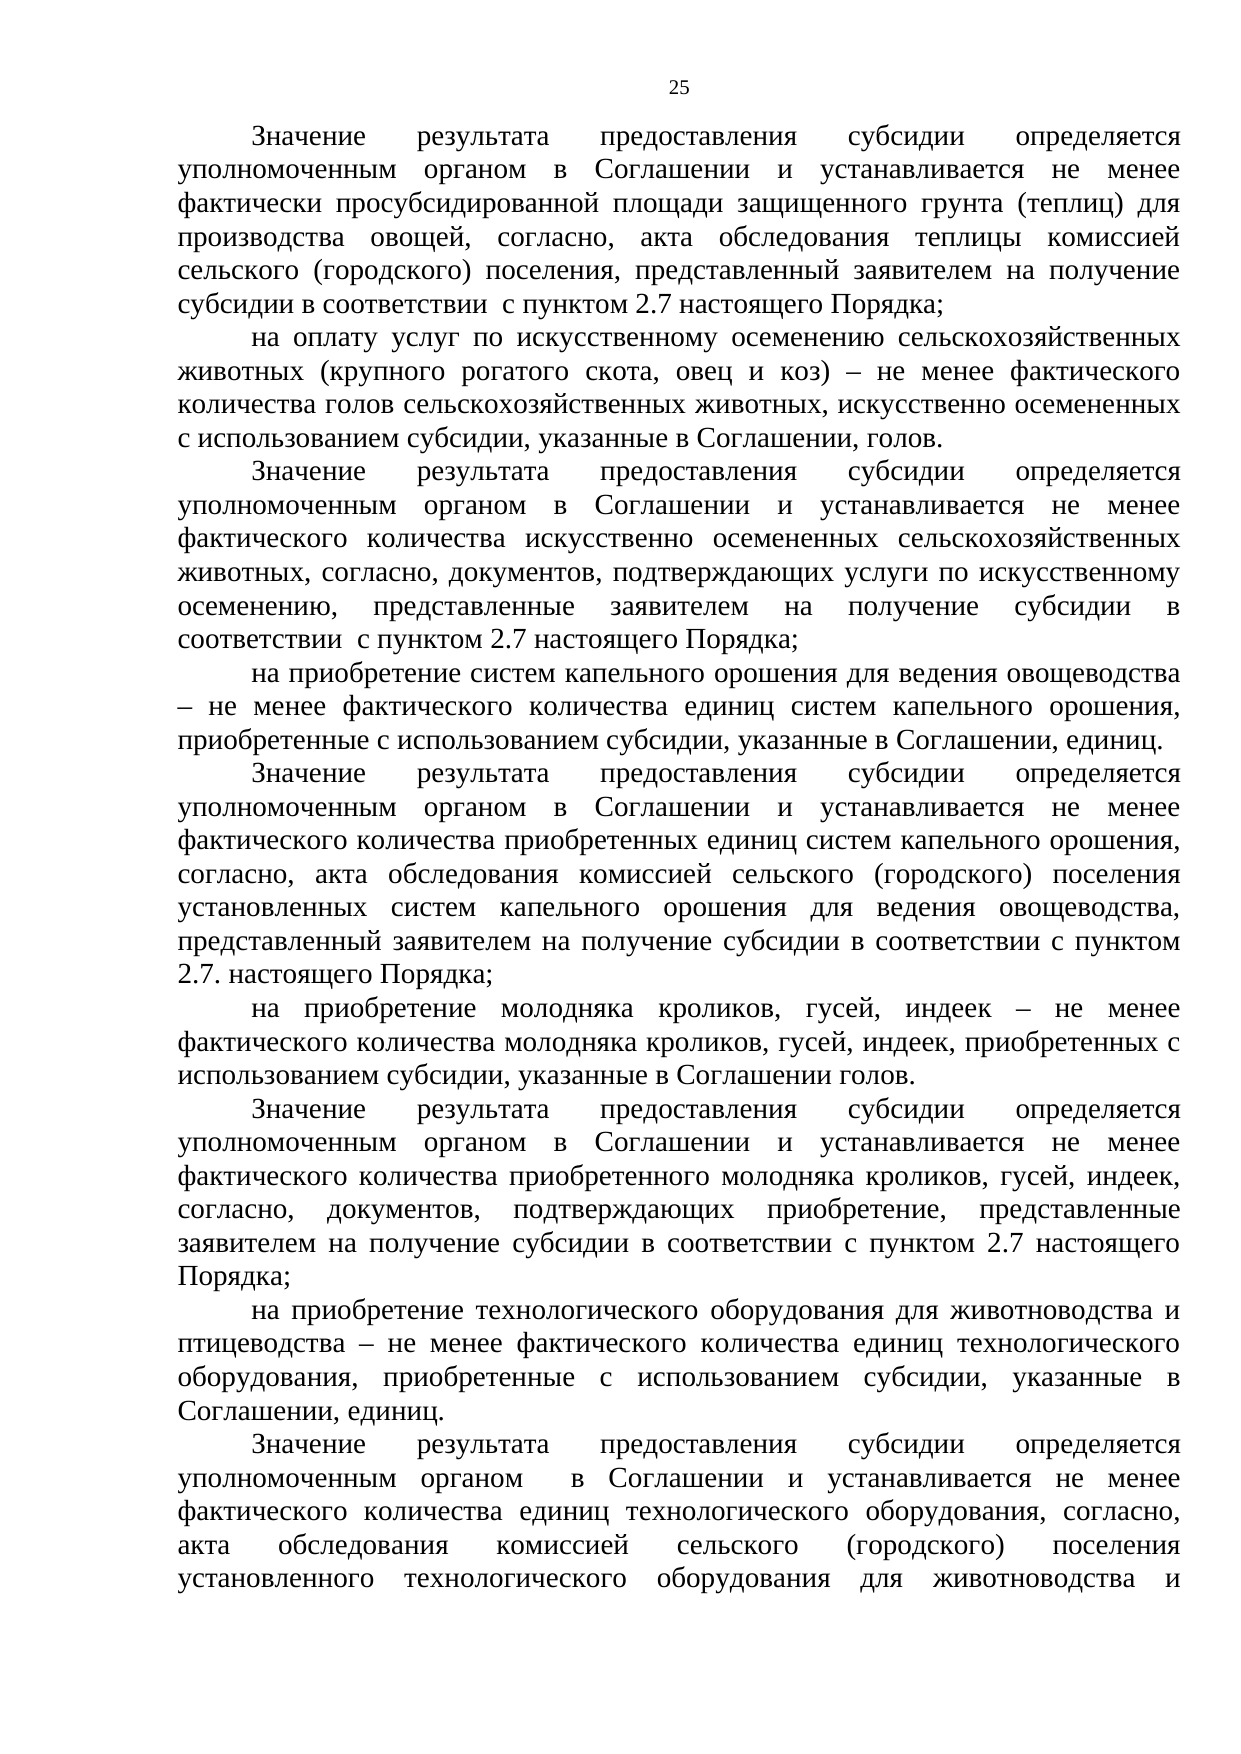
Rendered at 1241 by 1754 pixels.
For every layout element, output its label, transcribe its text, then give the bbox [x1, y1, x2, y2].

text на приобретение молодняка кроликов, гусей, индеек – не менее фактического количества молодняка кроликов, гусей, индеек, приобретенных с использованием субсидии, указанные в Соглашении голов. [177, 990, 1181, 1091]
text Значение результата предоставления субсидии определяется уполномоченным органом в Соглашении и устанавливается не менее фактически просубсидированной площади защищенного грунта (теплиц) для производства овощей, согласно, акта обследования теплицы комиссией сельского (городского) поселения, представленный заявителем на получение субсидии в соответствии с пунктом 2.7 настоящего Порядка; [177, 118, 1181, 319]
text Значение результата предоставления субсидии определяется уполномоченным органом в Соглашении и устанавливается не менее фактического количества приобретенных единиц систем капельного орошения, согласно, акта обследования комиссией сельского (городского) поселения установленных систем капельного орошения для ведения овощеводства, представленный заявителем на получение субсидии в соответствии с пунктом 2.7. настоящего Порядка; [177, 755, 1181, 990]
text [177, 1426, 1181, 1594]
text Значение результата предоставления субсидии определяется уполномоченным органом в Соглашении и устанавливается не менее фактического количества искусственно осемененных сельскохозяйственных животных, согласно, документов, подтверждающих услуги по искусственному осеменению, представленные заявителем на получение субсидии в соответствии с пунктом 2.7 настоящего Порядка; [177, 453, 1181, 655]
text на оплату услуг по искусственному осеменению сельскохозяйственных животных (крупного рогатого скота, овец и коз) – не менее фактического количества голов сельскохозяйственных животных, искусственно осемененных с использованием субсидии, указанные в Соглашении, голов. [177, 319, 1181, 453]
text на приобретение систем капельного орошения для ведения овощеводства – не менее фактического количества единиц систем капельного орошения, приобретенные с использованием субсидии, указанные в Соглашении, единиц. [177, 655, 1181, 755]
text Значение результата предоставления субсидии определяется уполномоченным органом в Соглашении и устанавливается не менее фактического количества приобретенного молодняка кроликов, гусей, индеек, согласно, документов, подтверждающих приобретение, представленные заявителем на получение субсидии в соответствии с пунктом 2.7 настоящего Порядка; [177, 1091, 1181, 1292]
text на приобретение технологического оборудования для животноводства и птицеводства – не менее фактического количества единиц технологического оборудования, приобретенные с использованием субсидии, указанные в Соглашении, единиц. [177, 1292, 1181, 1426]
